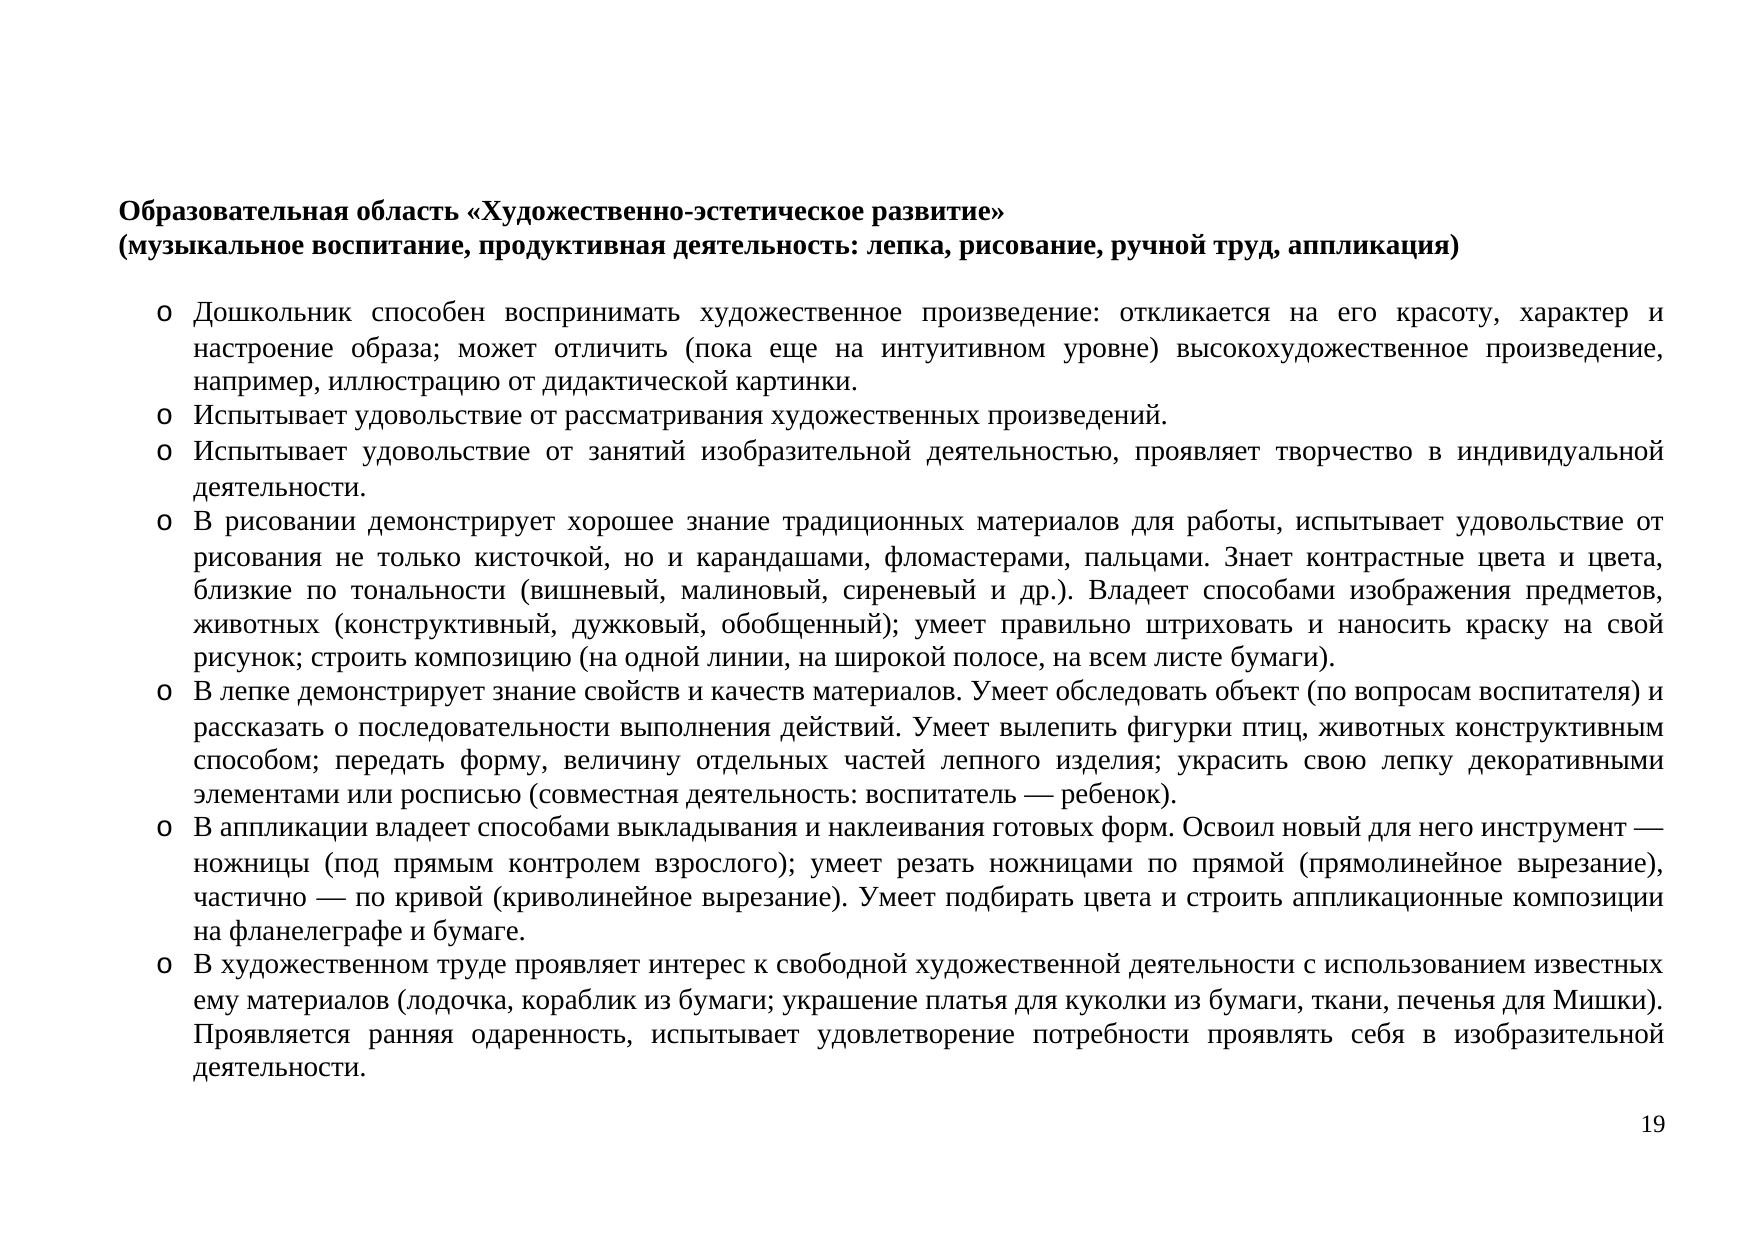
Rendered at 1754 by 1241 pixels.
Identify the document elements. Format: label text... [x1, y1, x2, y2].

list В художественном труде проявляет интерес к свободной художественной деятельности с использованием известных ему материалов (лодочка, кораблик из бумаги; украшение платья для куколки из бумаги, ткани, печенья для Мишки). Проявляется ранняя одаренность, испытывает удовлетворение потребности проявлять себя в изобразительной деятельности. [156, 946, 1665, 1083]
text Образовательная область «Художественно-эстетическое развитие» [118, 193, 1665, 227]
list Испытывает удовольствие от занятий изобразительной деятельностью, проявляет творчество в индивидуальной деятельности. [156, 433, 1665, 503]
list В рисовании демонстрирует хорошее знание традиционных материалов для работы, испытывает удовольствие от рисования не только кисточкой, но и карандашами, фломастерами, пальцами. Знает контрастные цвета и цвета, близкие по тональности (вишневый, малиновый, сиреневый и др.). Владеет способами изображения предметов, животных (конструктивный, дужковый, обобщенный); умеет правильно штриховать и наносить краску на свой рисунок; строить композицию (на одной линии, на широкой полосе, на всем листе бумаги). [156, 503, 1665, 673]
text (музыкальное воспитание, продуктивная деятельность: лепка, рисование, ручной труд, аппликация) [118, 227, 1665, 260]
list В аппликации владеет способами выкладывания и наклеивания готовых форм. Освоил новый для него инструмент — ножницы (под прямым контролем взрослого); умеет резать ножницами по прямой (прямолинейное вырезание), частично — по кривой (криволинейное вырезание). Умеет подбирать цвета и строить аппликационные композиции на фланелеграфе и бумаге. [156, 809, 1665, 946]
list В лепке демонстрирует знание свойств и качеств материалов. Умеет обследовать объект (по вопросам воспитателя) и рассказать о последовательности выполнения действий. Умеет вылепить фигурки птиц, животных конструктивным способом; передать форму, величину отдельных частей лепного изделия; украсить свою лепку декоративными элементами или росписью (совместная деятельность: воспитатель — ребенок). [156, 673, 1665, 809]
list Испытывает удовольствие от рассматривания художественных произведений. [156, 397, 1665, 433]
list Дошкольник способен воспринимать художественное произведение: откликается на его красоту, характер и настроение образа; может отличить (пока еще на интуитивном уровне) высокохудожественное произведение, например, иллюстрацию от дидактической картинки. [156, 294, 1665, 397]
